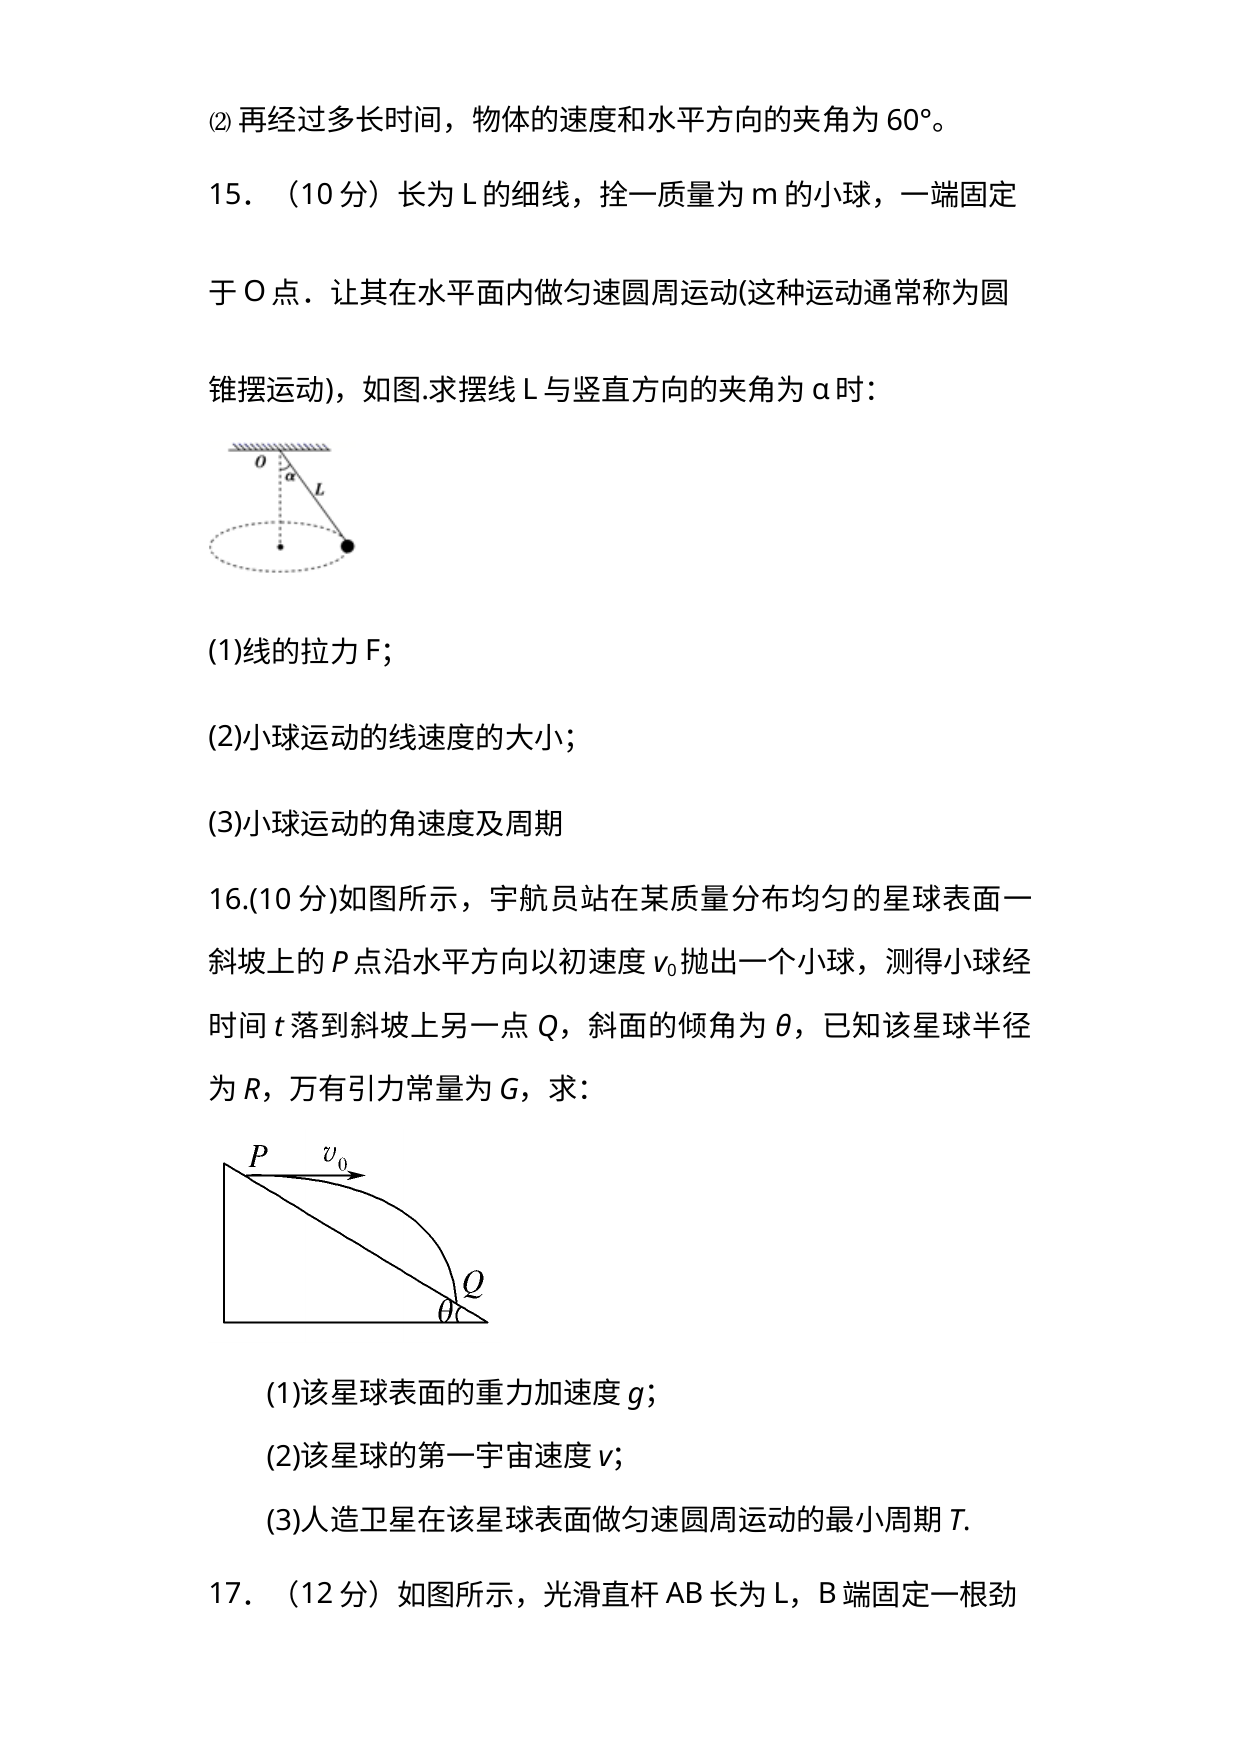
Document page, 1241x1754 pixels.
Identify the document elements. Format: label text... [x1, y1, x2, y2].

text ⑵再经过多长时间，物体的速度和水平方向的夹角为60°。 [208, 97, 1032, 139]
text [208, 1560, 1032, 1625]
text (1)线的拉力F； [208, 617, 1032, 682]
text (3)人造卫星在该星球表面做匀速圆周运动的最小周期T. [208, 1497, 1032, 1539]
text (1)该星球表面的重力加速度g； [208, 1369, 1032, 1412]
text 15．（10分）长为L的细线，拴一质量为m的小球，一端固定于O点．让其在水平面内做匀速圆周运动(这种运动通常称为圆锥摆运动)，如图.求摆线L与竖直方向的夹角为α时： [208, 161, 1032, 421]
text (3)小球运动的角速度及周期 [208, 789, 1032, 854]
picture [208, 441, 357, 576]
picture [208, 1129, 502, 1343]
text (2)小球运动的线速度的大小； [208, 703, 1032, 768]
text (2)该星球的第一宇宙速度v； [208, 1433, 1032, 1475]
text 16.(10分)如图所示，宇航员站在某质量分布均匀的星球表面一斜坡上的P点沿水平方向以初速度v0抛出一个小球，测得小球经时间t落到斜坡上另一点Q，斜面的倾角为θ，已知该星球半径为R，万有引力常量为G，求： [208, 875, 1032, 1108]
